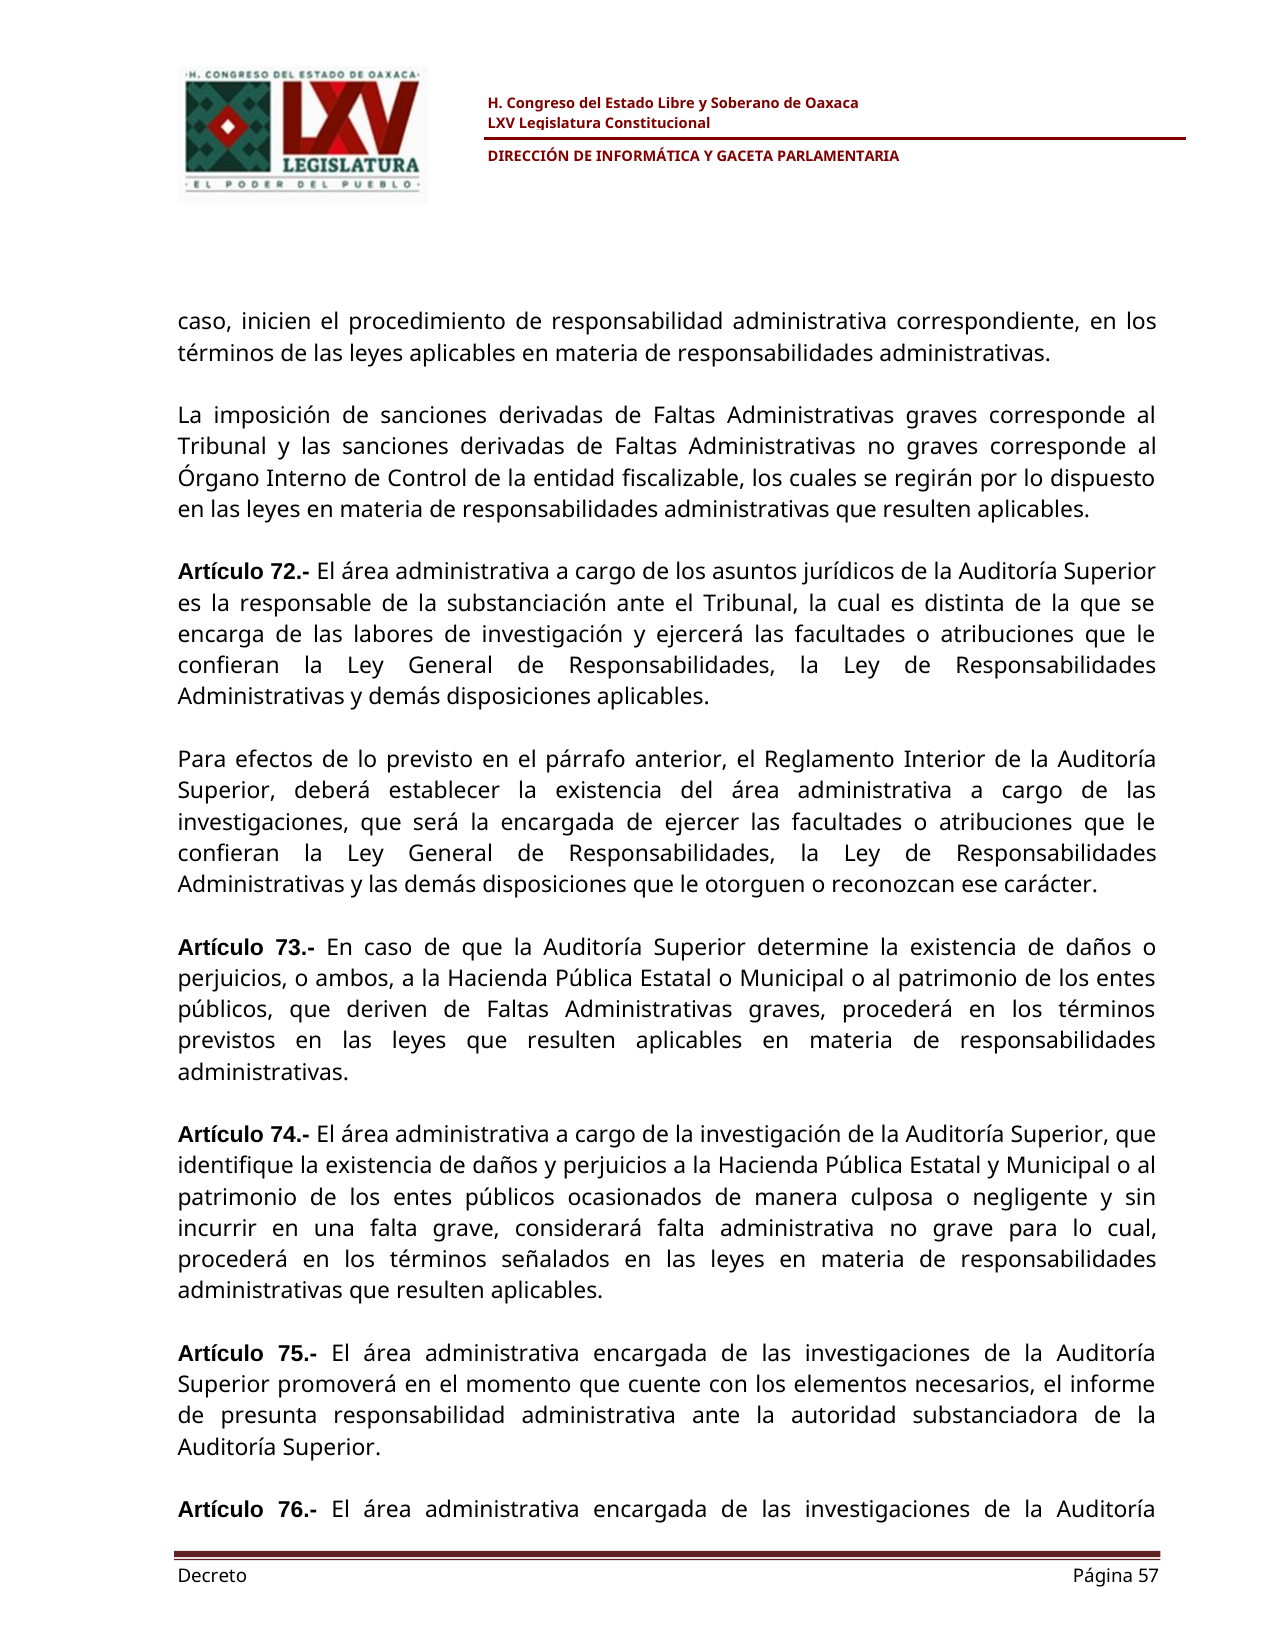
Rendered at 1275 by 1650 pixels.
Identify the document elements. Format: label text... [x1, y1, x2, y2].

text Artículo 74.- El área administrativa a cargo de la investigación de la Auditoría Superior, que identifique la existencia de daños y perjuicios a la Hacienda Pública Estatal y Municipal o al patrimonio de los entes públicos ocasionados de manera culposa o negligente y sin incurrir en una falta grave, considerará falta administrativa no grave para lo cual, procederá en los términos señalados en las leyes en materia de responsabilidades administrativas que resulten aplicables. [177, 1118, 1157, 1305]
text Artículo 73.- En caso de que la Auditoría Superior determine la existencia de daños o perjuicios, o ambos, a la Hacienda Pública Estatal o Municipal o al patrimonio de los entes públicos, que deriven de Faltas Administrativas graves, procederá en los términos previstos en las leyes que resulten aplicables en materia de responsabilidades administrativas. [177, 930, 1157, 1087]
text La imposición de sanciones derivadas de Faltas Administrativas graves corresponde al Tribunal y las sanciones derivadas de Faltas Administrativas no graves corresponde al Órgano Interno de Control de la entidad fiscalizable, los cuales se regirán por lo dispuesto en las leyes en materia de responsabilidades administrativas que resulten aplicables. [177, 399, 1157, 524]
text caso, inicien el procedimiento de responsabilidad administrativa correspondiente, en los términos de las leyes aplicables en materia de responsabilidades administrativas. [177, 305, 1157, 368]
text Para efectos de lo previsto en el párrafo anterior, el Reglamento Interior de la Auditoría Superior, deberá establecer la existencia del área administrativa a cargo de las investigaciones, que será la encargada de ejercer las facultades o atribuciones que le confieran la Ley General de Responsabilidades, la Ley de Responsabilidades Administrativas y las demás disposiciones que le otorguen o reconozcan ese carácter. [177, 743, 1157, 899]
text Artículo 72.- El área administrativa a cargo de los asuntos jurídicos de la Auditoría Superior es la responsable de la substanciación ante el Tribunal, la cual es distinta de la que se encarga de las labores de investigación y ejercerá las facultades o atribuciones que le confieran la Ley General de Responsabilidades, la Ley de Responsabilidades Administrativas y demás disposiciones aplicables. [177, 555, 1157, 712]
picture [177, 66, 429, 204]
text Artículo 75.- El área administrativa encargada de las investigaciones de la Auditoría Superior promoverá en el momento que cuente con los elementos necesarios, el informe de presunta responsabilidad administrativa ante la autoridad substanciadora de la Auditoría Superior. [177, 1337, 1157, 1462]
